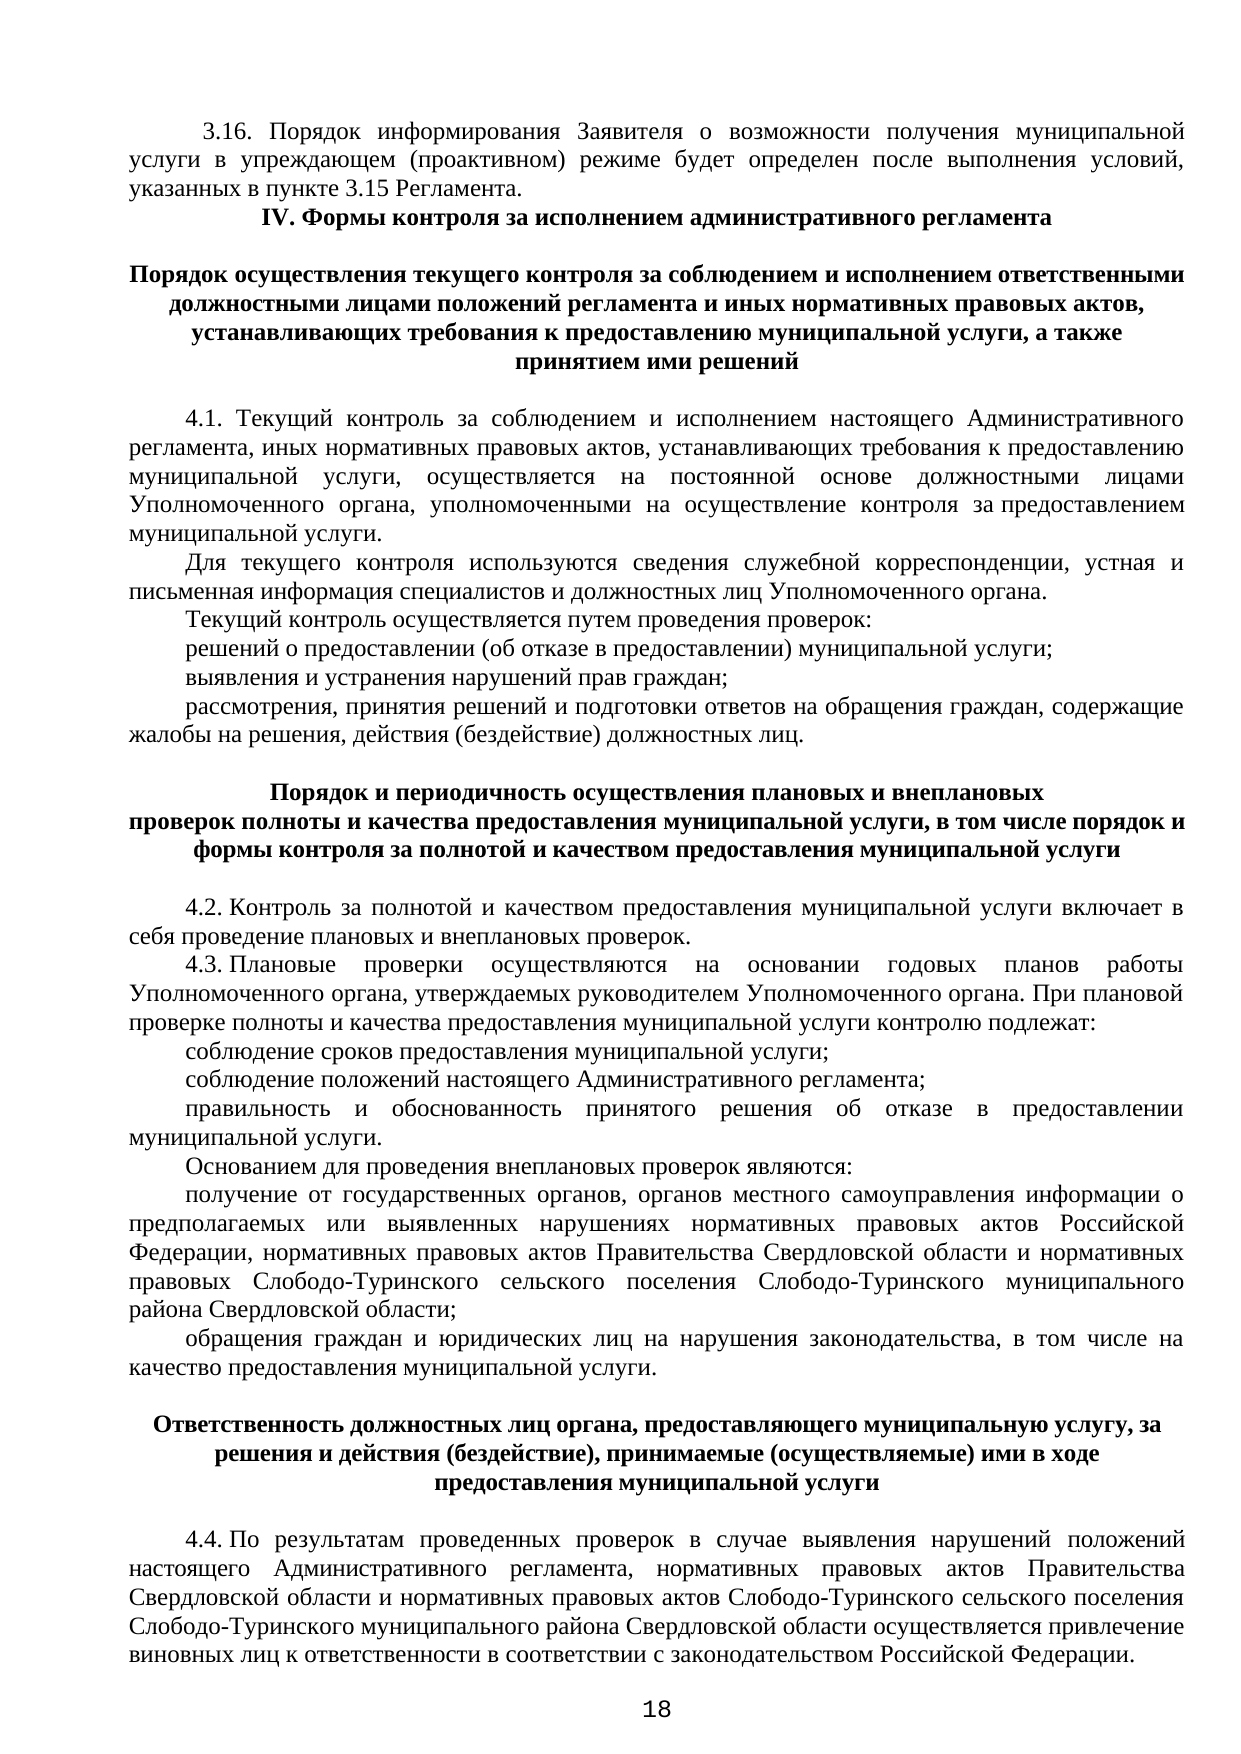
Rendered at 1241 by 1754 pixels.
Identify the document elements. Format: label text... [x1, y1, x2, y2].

text выявления и устранения нарушений прав граждан; [185, 662, 1185, 691]
text Для текущего контроля используются сведения служебной корреспонденции, устная и письменная информация специалистов и должностных лиц Уполномоченного органа. [128, 547, 1185, 604]
text соблюдение положений настоящего Административного регламента; [185, 1064, 1185, 1093]
text Основанием для проведения внеплановых проверок являются: [185, 1151, 1185, 1179]
text решений о предоставлении (об отказе в предоставлении) муниципальной услуги; [128, 633, 1185, 662]
text Порядок осуществления текущего контроля за соблюдением и исполнением ответственными должностными лицами положений регламента и иных нормативных правовых актов, устанавливающих требования к предоставлению муниципальной услуги, а также принятием ими решений [128, 259, 1185, 374]
text 4.4. По результатам проведенных проверок в случае выявления нарушений положений настоящего Административного регламента, нормативных правовых актов Правительства Свердловской области и нормативных правовых актов Слободо-Туринского сельского поселения Слободо-Туринского муниципального района Свердловской области осуществляется привлечение виновных лиц к ответственности в соответствии с законодательством Российской Федерации. [128, 1524, 1185, 1668]
text рассмотрения, принятия решений и подготовки ответов на обращения граждан, содержащие жалобы на решения, действия (бездействие) должностных лиц. [128, 691, 1185, 748]
text проверок полноты и качества предоставления муниципальной услуги, в том числе порядок и формы контроля за полнотой и качеством предоставления муниципальной услуги [128, 806, 1185, 863]
text соблюдение сроков предоставления муниципальной услуги; [128, 1036, 1184, 1064]
text 4.2. Контроль за полнотой и качеством предоставления муниципальной услуги включает в себя проведение плановых и внеплановых проверок. [128, 892, 1185, 949]
text правильность и обоснованность принятого решения об отказе в предоставлении муниципальной услуги. [128, 1093, 1184, 1151]
text обращения граждан и юридических лиц на нарушения законодательства, в том числе на качество предоставления муниципальной услуги. [128, 1323, 1184, 1381]
text Порядок и периодичность осуществления плановых и внеплановых [128, 777, 1185, 806]
text 4.1. Текущий контроль за соблюдением и исполнением настоящего Административного регламента, иных нормативных правовых актов, устанавливающих требования к предоставлению муниципальной услуги, осуществляется на постоянной основе должностными лицами Уполномоченного органа, уполномоченными на осуществление контроля за предоставлением муниципальной услуги. [128, 403, 1185, 547]
text Текущий контроль осуществляется путем проведения проверок: [185, 604, 1185, 633]
text IV. Формы контроля за исполнением административного регламента [128, 202, 1185, 231]
text 3.16. Порядок информирования Заявителя о возможности получения муниципальной услуги в упреждающем (проактивном) режиме будет определен после выполнения условий, указанных в пункте 3.15 Регламента. [128, 116, 1185, 202]
text 4.3. Плановые проверки осуществляются на основании годовых планов работы Уполномоченного органа, утверждаемых руководителем Уполномоченного органа. При плановой проверке полноты и качества предоставления муниципальной услуги контролю подлежат: [128, 949, 1184, 1036]
text Ответственность должностных лиц органа, предоставляющего муниципальную услугу, за решения и действия (бездействие), принимаемые (осуществляемые) ими в ходе предоставления муниципальной услуги [128, 1409, 1185, 1496]
text получение от государственных органов, органов местного самоуправления информации о предполагаемых или выявленных нарушениях нормативных правовых актов Российской Федерации, нормативных правовых актов Правительства Свердловской области и нормативных правовых Слободо-Туринского сельского поселения Слободо-Туринского муниципального района Свердловской области; [128, 1179, 1185, 1323]
